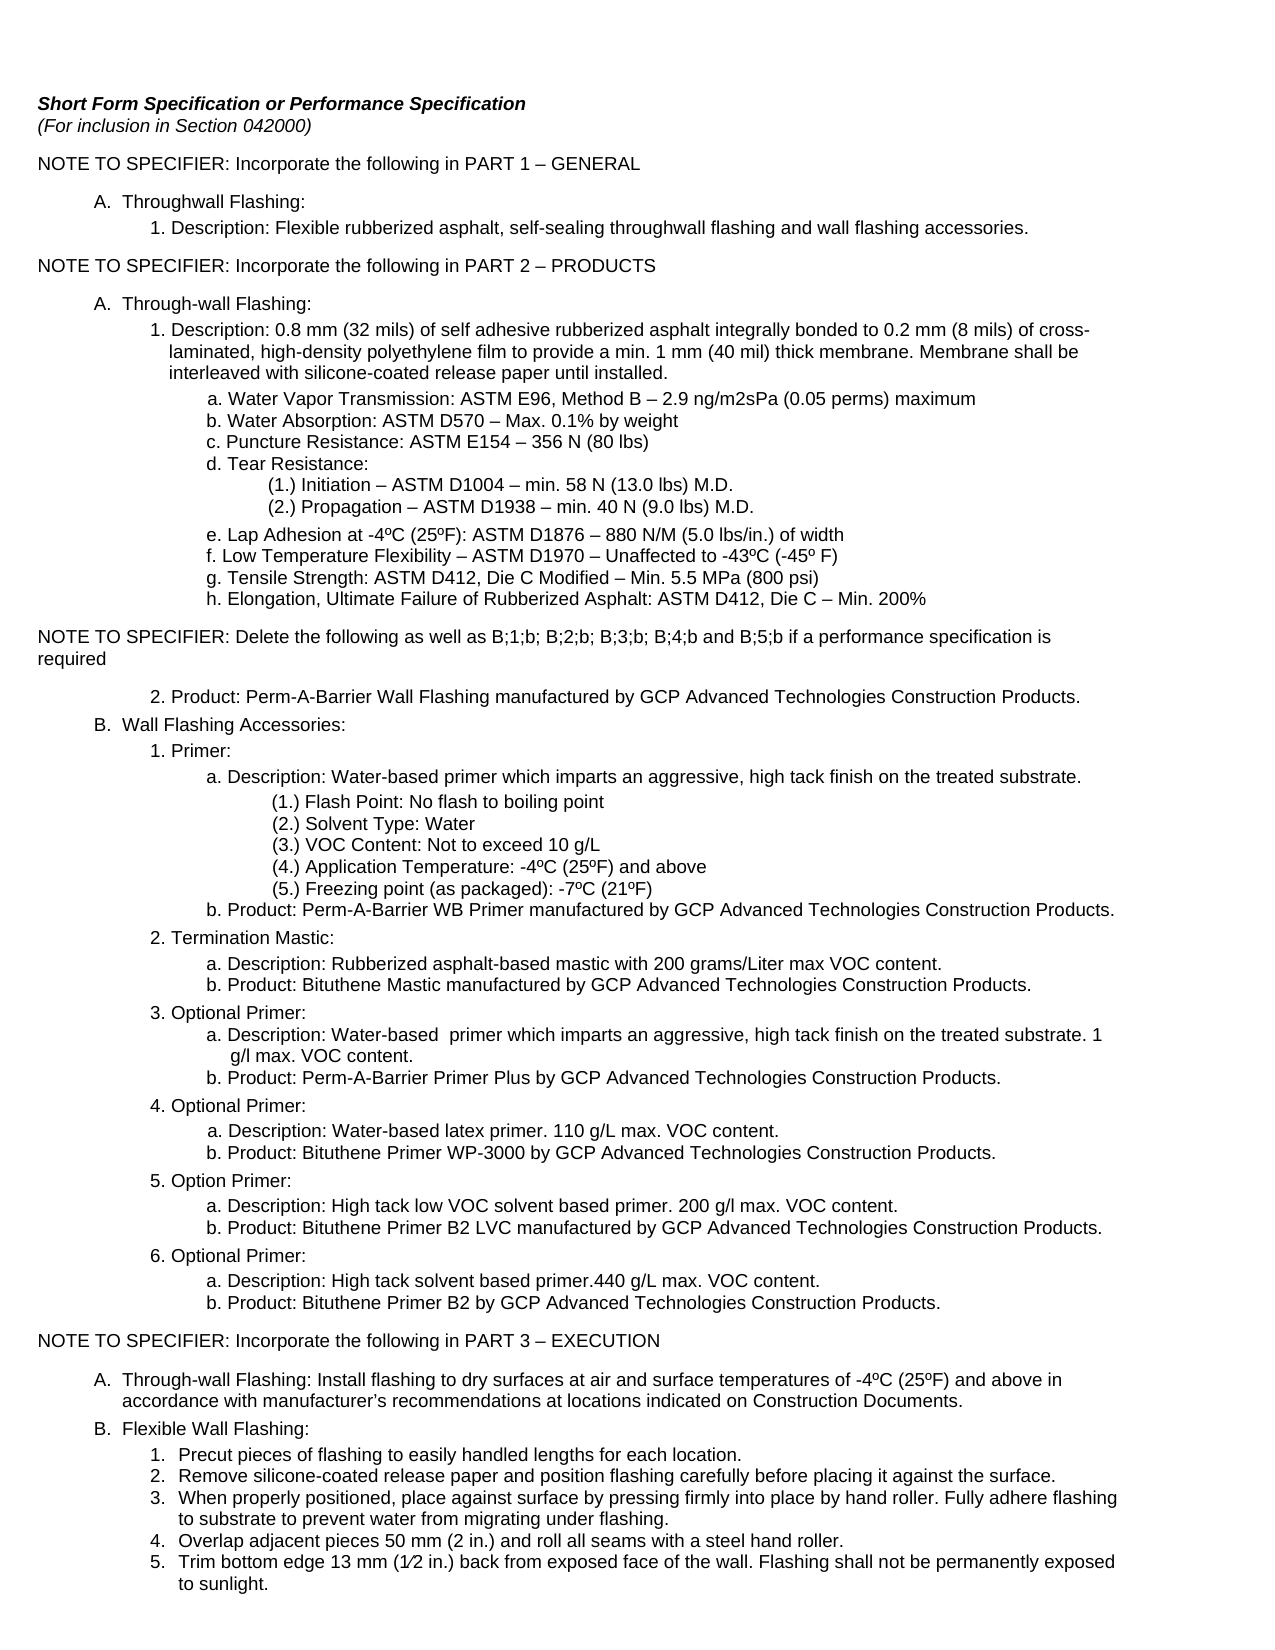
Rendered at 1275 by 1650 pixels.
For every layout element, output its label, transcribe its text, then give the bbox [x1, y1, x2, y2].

text 2. Product: Perm-A-Barrier Wall Flashing manufactured by GCP Advanced Technologies Construction Products. [150, 686, 1125, 708]
text (2.) Propagation – ASTM D1938 – min. 40 N (9.0 lbs) M.D. [187, 496, 1125, 517]
text b. Product: Bituthene Mastic manufactured by GCP Advanced Technologies Construction Products. [206, 974, 1125, 996]
text d. Tear Resistance: [206, 452, 1125, 474]
text b. Product: Perm-A-Barrier WB Primer manufactured by GCP Advanced Technologies Construction Products. [206, 899, 1125, 921]
text NOTE TO SPECIFIER: Incorporate the following in PART 2 – PRODUCTS [37, 255, 1125, 277]
text 5. Trim bottom edge 13 mm (1⁄2 in.) back from exposed face of the wall. Flashing shall not be permanently exposed to sunlight. [150, 1551, 1125, 1594]
text A. Throughwall Flashing: [94, 191, 1125, 213]
text (5.) Freezing point (as packaged): -7ºC (21ºF) [187, 877, 1125, 899]
text (1.) Initiation – ASTM D1004 – min. 58 N (13.0 lbs) M.D. [187, 474, 1125, 496]
text 1. Primer: [37, 740, 1125, 761]
text a. Description: Water-based primer which imparts an aggressive, high tack finish on the treated substrate. [112, 765, 1125, 787]
text c. Puncture Resistance: ASTM E154 – 356 N (80 lbs) [206, 431, 1125, 452]
text 6. Optional Primer: [37, 1244, 1125, 1266]
text 4. Optional Primer: [37, 1094, 1125, 1116]
text 1. Precut pieces of flashing to easily handled lengths for each location. [150, 1443, 1125, 1465]
text a. Description: High tack low VOC solvent based primer. 200 g/l max. VOC content. [206, 1195, 1125, 1217]
text A. Through-wall Flashing: Install flashing to dry surfaces at air and surface temperatures of -4ºC (25ºF) and above in accordance with manufacturer’s recommendations at locations indicated on Construction Documents. [94, 1368, 1125, 1411]
text g. Tensile Strength: ASTM D412, Die C Modified – Min. 5.5 MPa (800 psi) [206, 567, 1125, 588]
text 5. Option Primer: [150, 1169, 1125, 1191]
text a. Description: High tack solvent based primer.440 g/L max. VOC content. [112, 1270, 1125, 1292]
text (3.) VOC Content: Not to exceed 10 g/L [187, 834, 1125, 856]
text B. Wall Flashing Accessories: [94, 714, 1125, 736]
text b. Product: Bituthene Primer B2 LVC manufactured by GCP Advanced Technologies Construction Products. [206, 1217, 1125, 1238]
text (4.) Application Temperature: -4ºC (25ºF) and above [187, 856, 1125, 877]
text Short Form Specification or Performance Specification [37, 93, 1125, 114]
text a. Description: Water-based primer which imparts an aggressive, high tack finish on the treated substrate. 1 g/l max. VOC content. [206, 1023, 1125, 1067]
text b. Product: Bituthene Primer B2 by GCP Advanced Technologies Construction Products. [112, 1292, 1125, 1313]
text h. Elongation, Ultimate Failure of Rubberized Asphalt: ASTM D412, Die C – Min. 200% [206, 588, 1125, 610]
text e. Lap Adhesion at -4ºC (25ºF): ASTM D1876 – 880 N/M (5.0 lbs/in.) of width [206, 523, 1125, 545]
text NOTE TO SPECIFIER: Incorporate the following in PART 3 – EXECUTION [37, 1330, 1125, 1352]
text 1. Description: 0.8 mm (32 mils) of self adhesive rubberized asphalt integrally bonded to 0.2 mm (8 mils) of cross-laminated, high-density polyethylene film to provide a min. 1 mm (40 mil) thick membrane. Membrane shall be interleaved with silicone-coated release paper until installed. [150, 319, 1125, 384]
text b. Product: Perm-A-Barrier Primer Plus by GCP Advanced Technologies Construction Products. [112, 1067, 1125, 1088]
text 2. Remove silicone-coated release paper and position flashing carefully before placing it against the surface. [150, 1465, 1125, 1487]
text b. Water Absorption: ASTM D570 – Max. 0.1% by weight [206, 409, 1125, 431]
text NOTE TO SPECIFIER: Incorporate the following in PART 1 – GENERAL [37, 153, 1125, 174]
text 4. Overlap adjacent pieces 50 mm (2 in.) and roll all seams with a steel hand roller. [150, 1530, 1125, 1551]
text a. Description: Water-based latex primer. 110 g/L max. VOC content. [112, 1120, 1125, 1142]
text f. Low Temperature Flexibility – ASTM D1970 – Unaffected to -43ºC (-45º F) [37, 545, 1125, 567]
text 1. Description: Flexible rubberized asphalt, self-sealing throughwall flashing and wall flashing accessories. [150, 217, 1125, 238]
text B. Flexible Wall Flashing: [94, 1418, 1125, 1439]
text a. Description: Rubberized asphalt-based mastic with 200 grams/Liter max VOC content. [206, 952, 1125, 974]
text (For inclusion in Section 042000) [37, 114, 1125, 136]
text 2. Termination Mastic: [37, 927, 1125, 948]
text b. Product: Bituthene Primer WP-3000 by GCP Advanced Technologies Construction Products. [112, 1142, 1125, 1163]
text NOTE TO SPECIFIER: Delete the following as well as B;1;b; B;2;b; B;3;b; B;4;b and B;5;b if a performance specification is required [37, 626, 1125, 669]
text 3. Optional Primer: [37, 1002, 1125, 1023]
text A. Through-wall Flashing: [94, 293, 1125, 315]
text (1.) Flash Point: No flash to boiling point [187, 791, 1125, 813]
text 3. When properly positioned, place against surface by pressing firmly into place by hand roller. Fully adhere flashing to substrate to prevent water from migrating under flashing. [150, 1487, 1125, 1530]
text a. Water Vapor Transmission: ASTM E96, Method B – 2.9 ng/m2sPa (0.05 perms) maximum [207, 388, 1125, 409]
text (2.) Solvent Type: Water [187, 813, 1125, 834]
